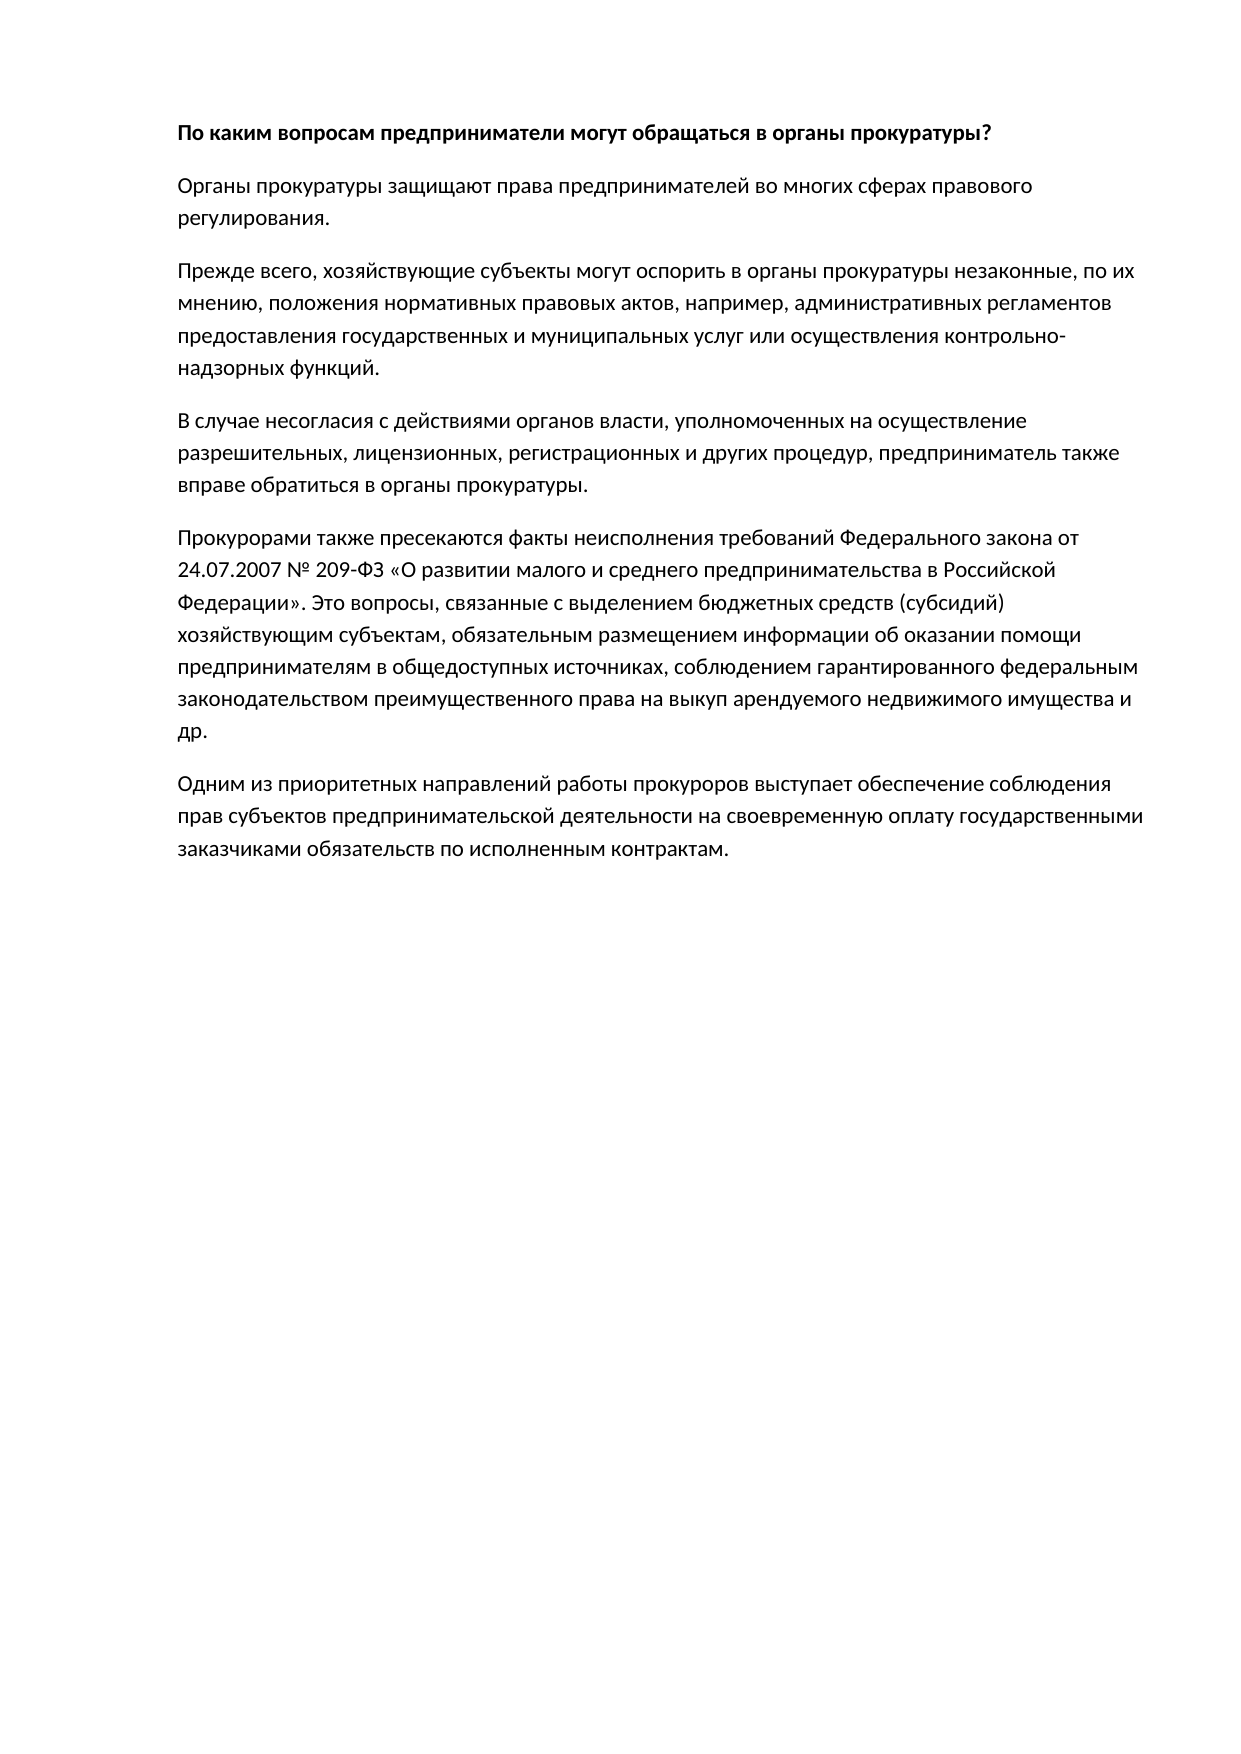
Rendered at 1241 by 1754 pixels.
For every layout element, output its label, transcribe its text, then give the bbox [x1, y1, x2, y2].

text Одним из приоритетных направлений работы прокуроров выступает обеспечение соблюдения прав субъектов предпринимательской деятельности на своевременную оплату государственными заказчиками обязательств по исполненным контрактам. [177, 769, 1152, 862]
text По каким вопросам предприниматели могут обращаться в органы прокуратуры? [177, 118, 1152, 146]
text В случае несогласия с действиями органов власти, уполномоченных на осуществление разрешительных, лицензионных, регистрационных и других процедур, предприниматель также вправе обратиться в органы прокуратуры. [177, 406, 1152, 498]
text Прежде всего, хозяйствующие субъекты могут оспорить в органы прокуратуры незаконные, по их мнению, положения нормативных правовых актов, например, административных регламентов предоставления государственных и муниципальных услуг или осуществления контрольно-надзорных функций. [177, 256, 1152, 381]
text Прокурорами также пресекаются факты неисполнения требований Федерального закона от 24.07.2007 № 209-ФЗ «О развитии малого и среднего предпринимательства в Российской Федерации». Это вопросы, связанные с выделением бюджетных средств (субсидий) хозяйствующим субъектам, обязательным размещением информации об оказании помощи предпринимателям в общедоступных источниках, соблюдением гарантированного федеральным законодательством преимущественного права на выкуп арендуемого недвижимого имущества и др. [177, 523, 1152, 744]
text Органы прокуратуры защищают права предпринимателей во многих сферах правового регулирования. [177, 171, 1152, 231]
